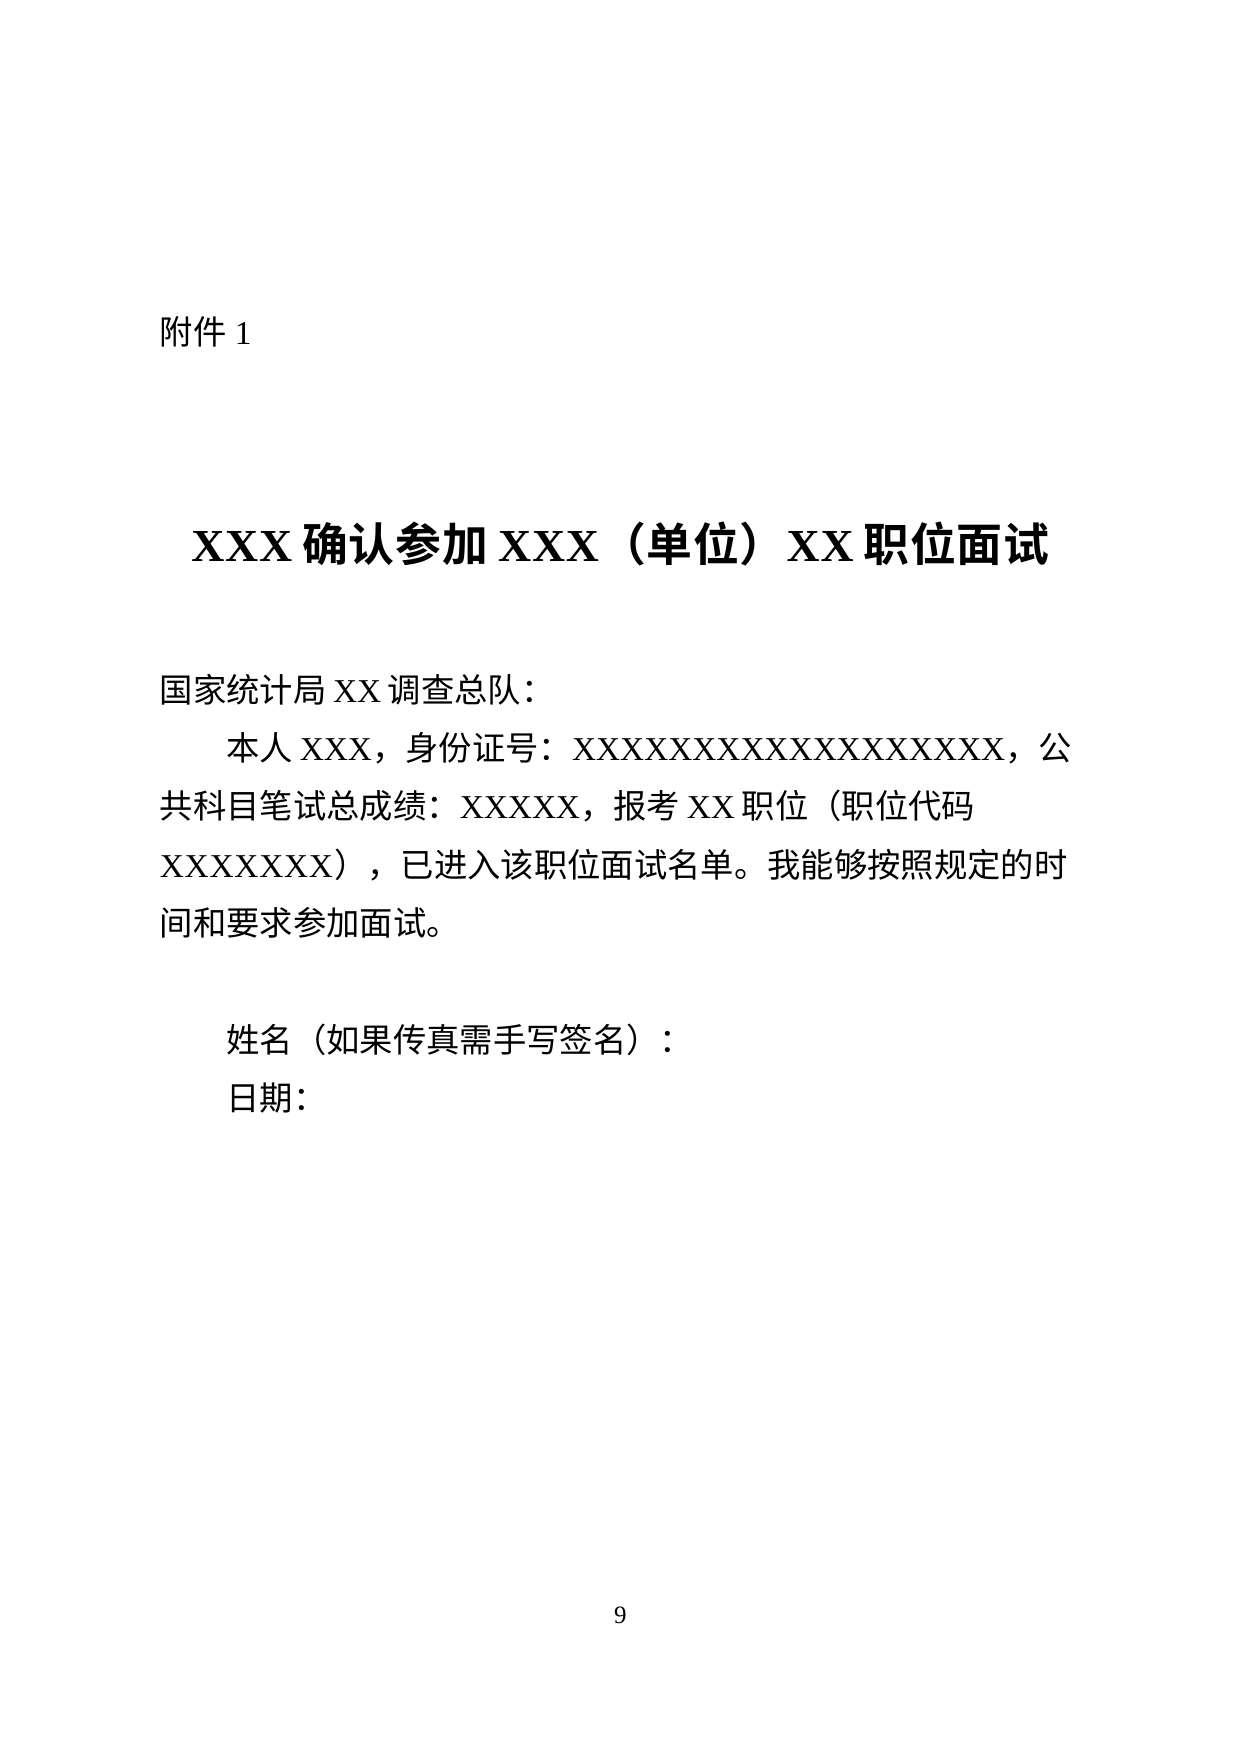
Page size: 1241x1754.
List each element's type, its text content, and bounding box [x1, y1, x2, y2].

text 本人XXX，身份证号：XXXXXXXXXXXXXXXXXX，公共科目笔试总成绩：XXXXX，报考XX职位（职位代码XXXXXXX），已进入该职位面试名单。我能够按照规定的时间和要求参加面试。 [159, 714, 1081, 947]
text 国家统计局XX调查总队： [159, 655, 1081, 714]
text XXX确认参加XXX（单位）XX职位面试 [159, 493, 1081, 590]
text 日期： [159, 1064, 1081, 1122]
text 附件1 [159, 298, 1081, 363]
text 姓名（如果传真需手写签名）： [159, 1005, 1081, 1064]
